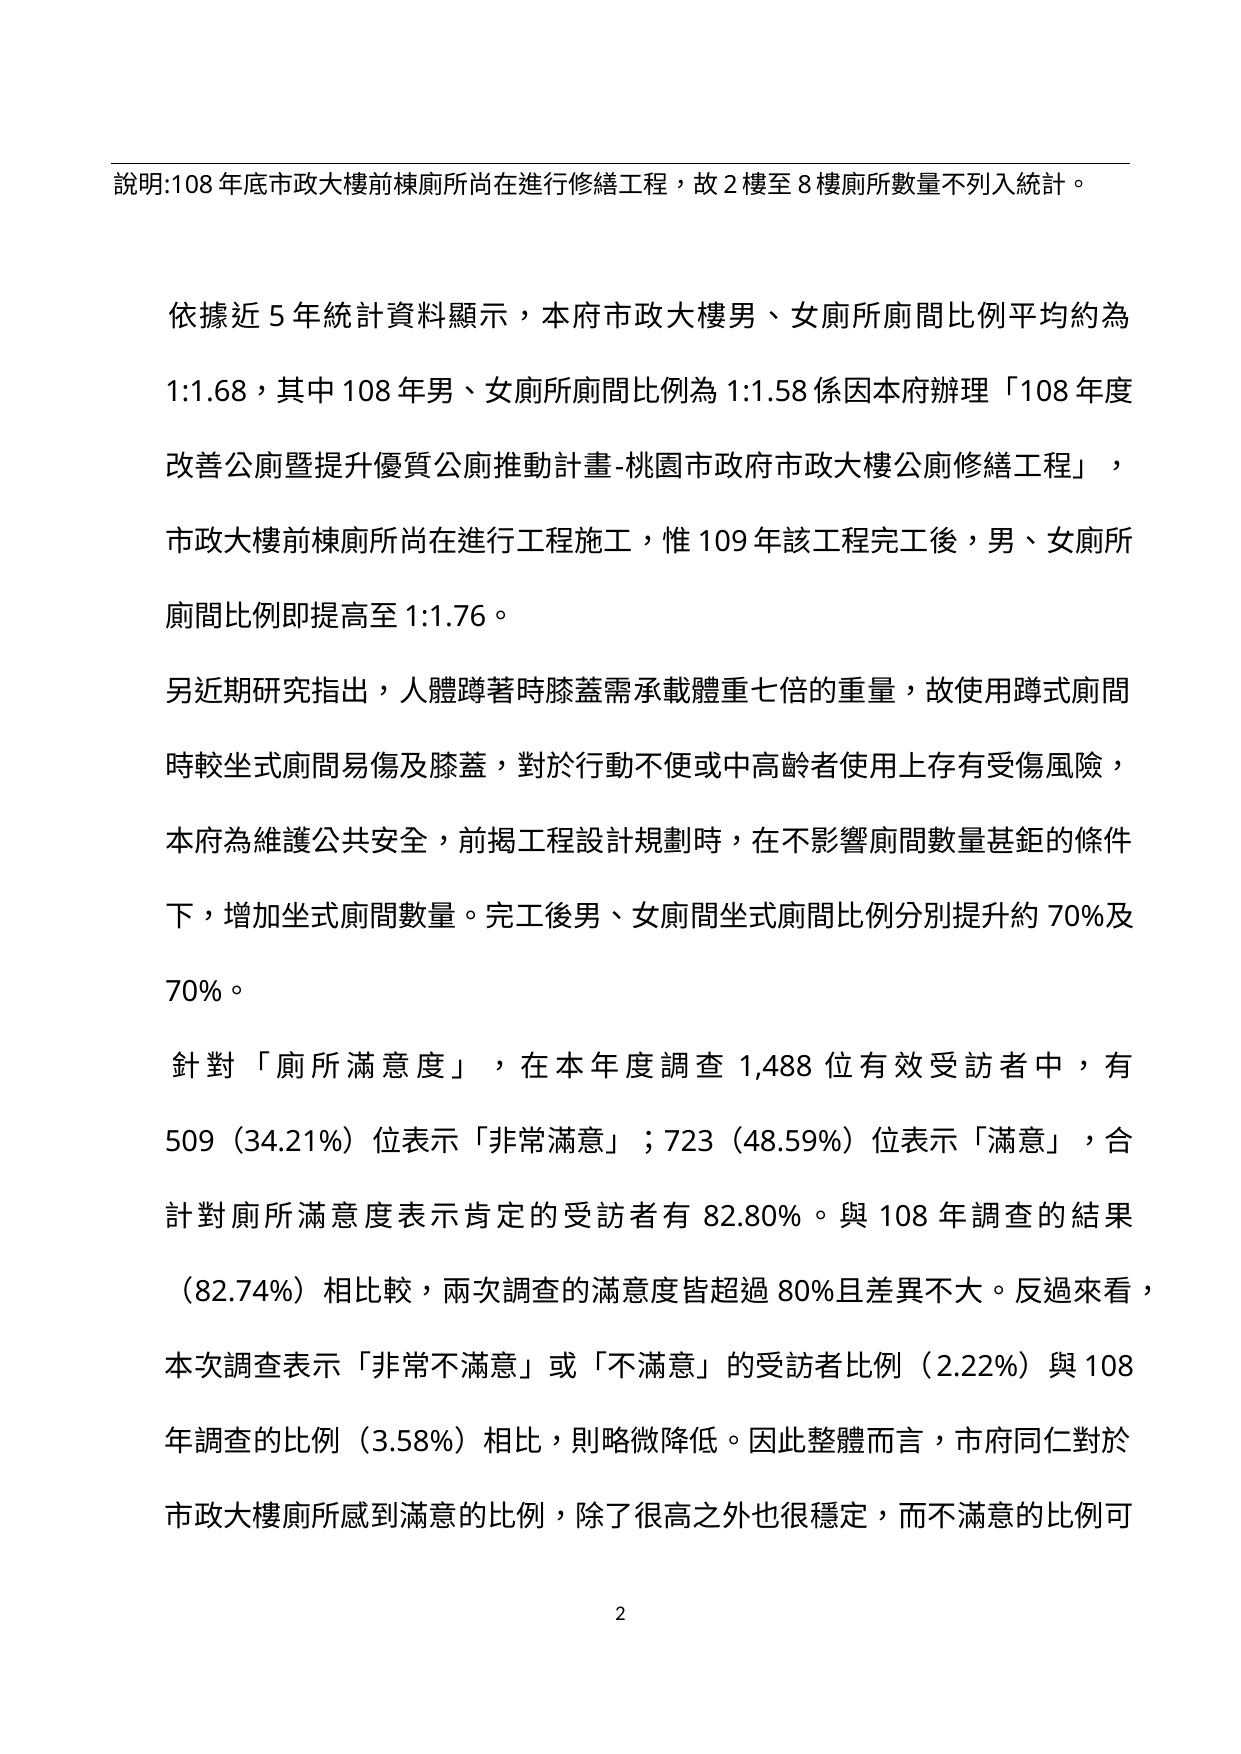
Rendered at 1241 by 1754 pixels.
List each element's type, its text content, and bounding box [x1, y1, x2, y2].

text 另近期研究指出，人體蹲著時膝蓋需承載體重七倍的重量，故使用蹲式廁間時較坐式廁間易傷及膝蓋，對於行動不便或中高齡者使用上存有受傷風險，本府為維護公共安全，前揭工程設計規劃時，在不影響廁間數量甚鉅的條件下，增加坐式廁間數量。完工後男、女廁間坐式廁間比例分別提升約70%及70%。 [106, 651, 1134, 1026]
table_cell 說明:108年底市政大樓前棟廁所尚在進行修繕工程，故2樓至8樓廁所數量不列入統計。 [111, 164, 1129, 276]
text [164, 1026, 1134, 1551]
text 依據近5年統計資料顯示，本府市政大樓男、女廁所廁間比例平均約為1:1.68，其中108年男、女廁所廁間比例為1:1.58係因本府辦理「108年度改善公廁暨提升優質公廁推動計畫-桃園市政府市政大樓公廁修繕工程」，市政大樓前棟廁所尚在進行工程施工，惟109年該工程完工後，男、女廁所廁間比例即提高至1:1.76。 [106, 276, 1134, 651]
